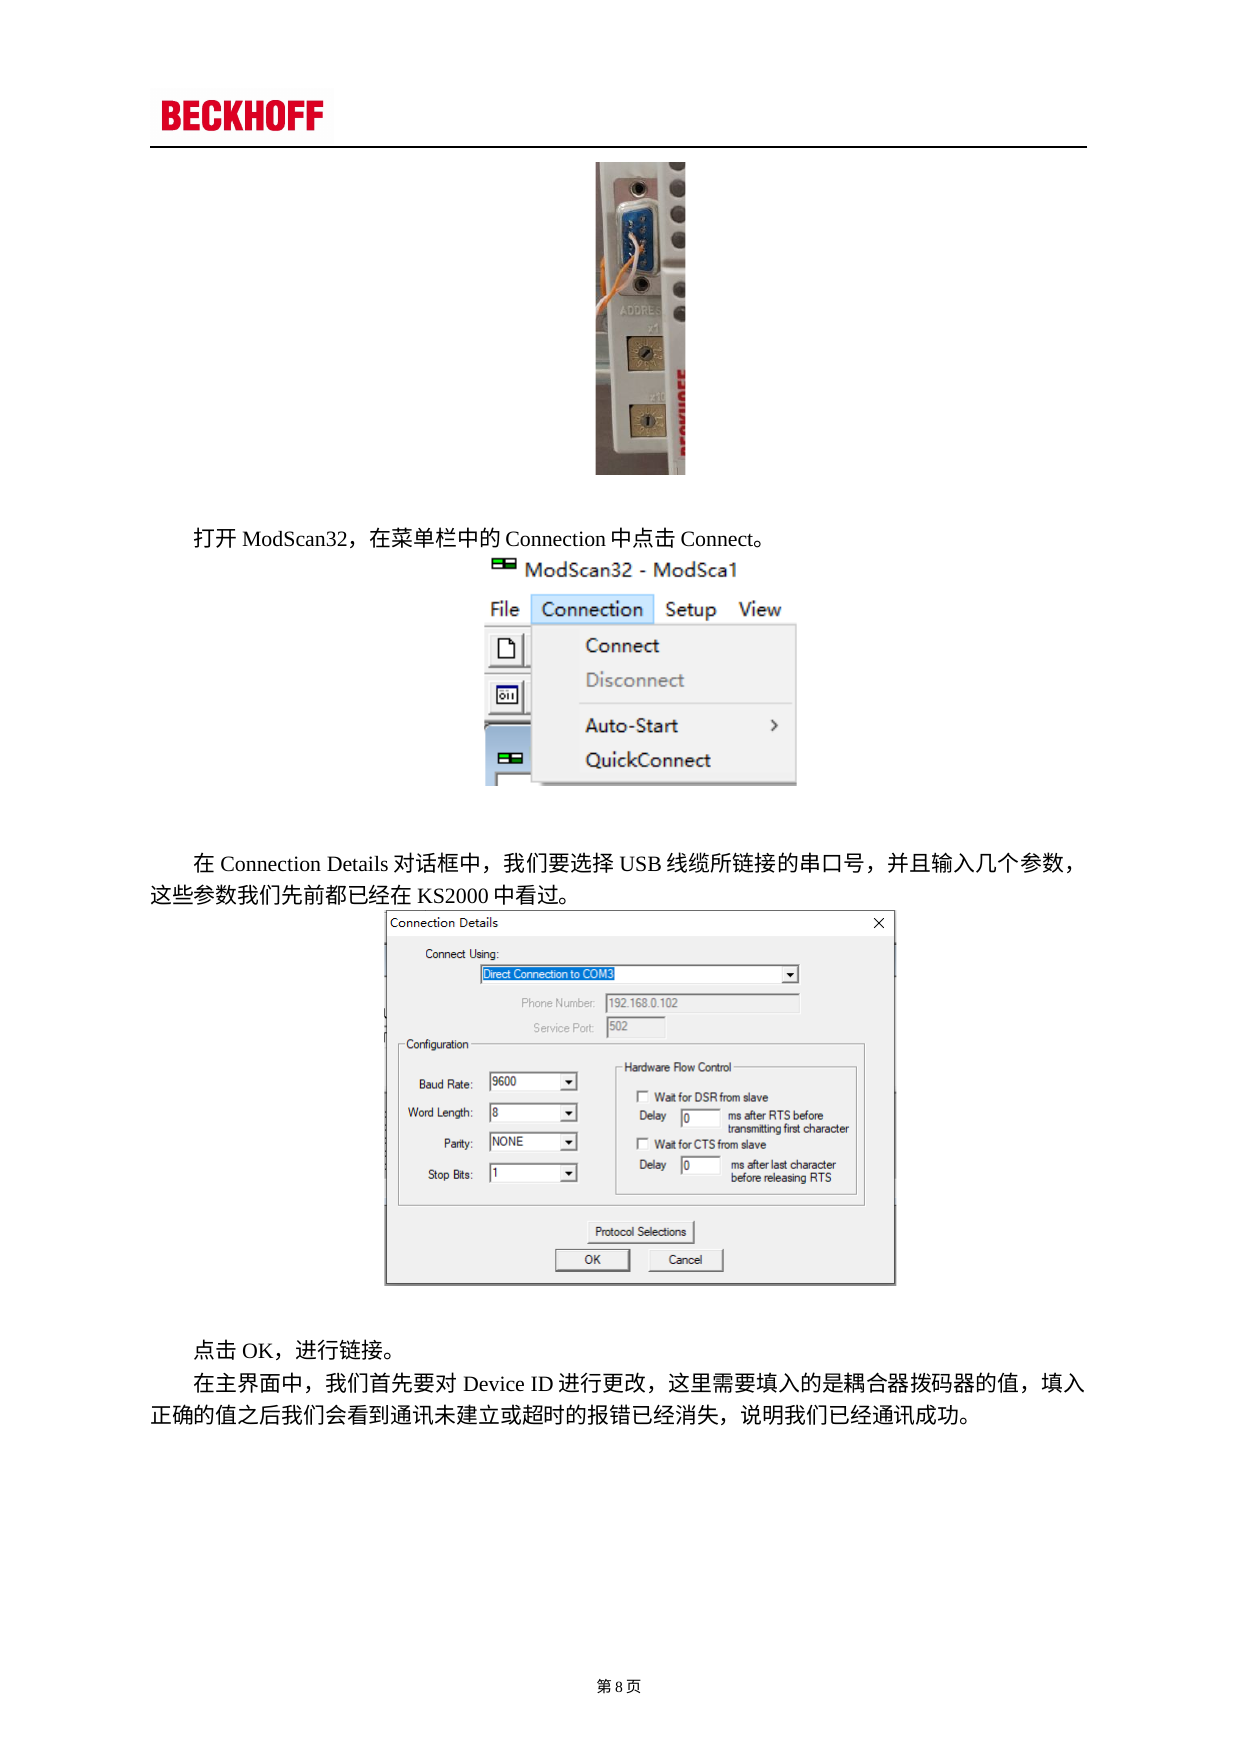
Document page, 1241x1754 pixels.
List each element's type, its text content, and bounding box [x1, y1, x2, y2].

text 在Connection Details对话框中，我们要选择USB线缆所链接的串口号，并且输入几个参数，这些参数我们先前都已经在KS2000中看过。 [150, 845, 1087, 910]
picture [595, 162, 686, 475]
picture [150, 88, 334, 144]
text 打开ModScan32，在菜单栏中的Connection中点击Connect。 [150, 520, 1087, 553]
text 在主界面中，我们首先要对Device ID进行更改，这里需要填入的是耦合器拨码器的值，填入正确的值之后我们会看到通讯未建立或超时的报错已经消失，说明我们已经通讯成功。 [150, 1365, 1087, 1430]
picture [484, 552, 797, 786]
picture [384, 910, 897, 1286]
text 点击OK，进行链接。 [150, 1333, 1087, 1365]
